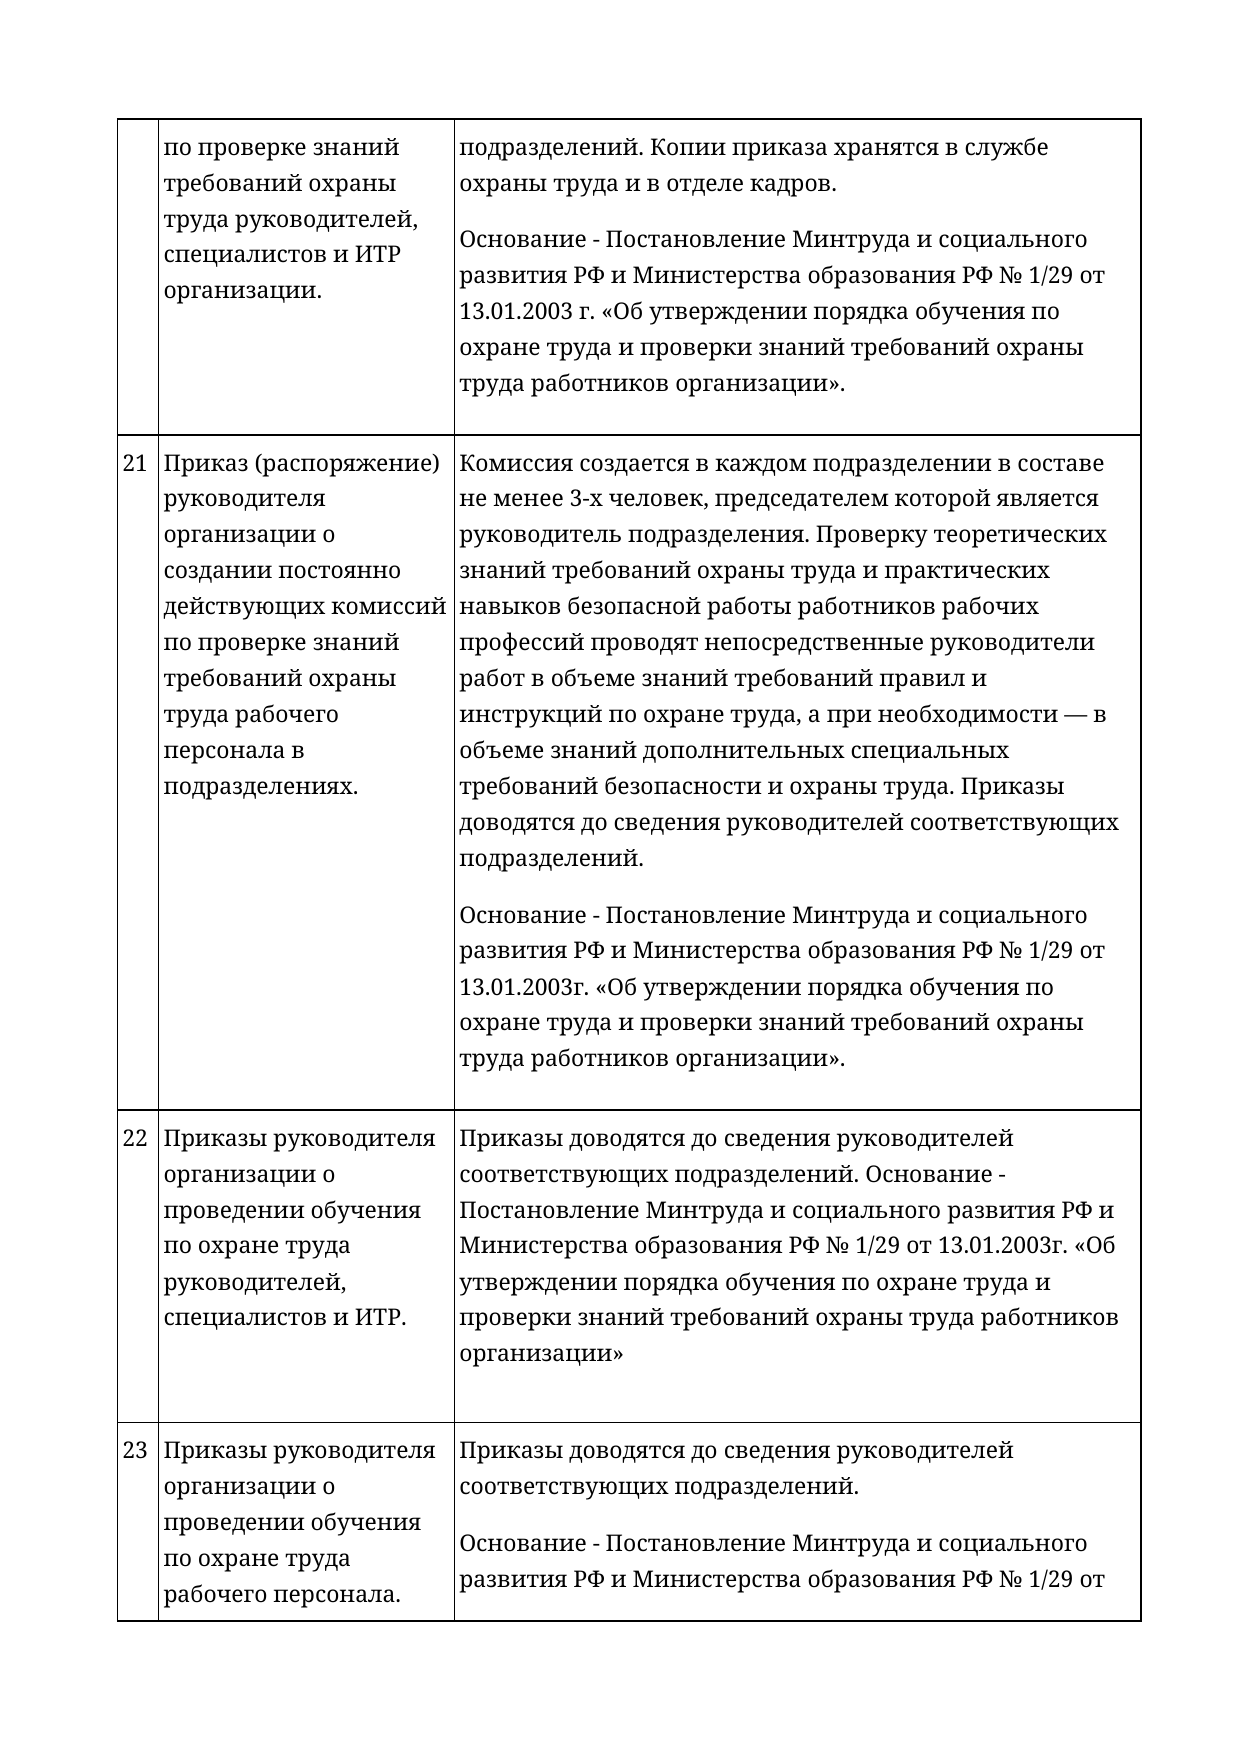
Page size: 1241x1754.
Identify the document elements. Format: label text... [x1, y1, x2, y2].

table_cell 22 [118, 1111, 158, 1422]
table_cell Приказ (распоряжение) руководителя организации о создании постоянно действующих комиссий по проверке знаний требований охраны труда рабочего персонала в подразделениях. [159, 436, 454, 1109]
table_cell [455, 1423, 1140, 1620]
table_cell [455, 120, 1140, 434]
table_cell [159, 120, 454, 434]
table_cell 20 [118, 120, 158, 434]
table_cell Приказы руководителя организации о проведении обучения по охране труда руководителей, специалистов и ИТР. [159, 1111, 454, 1422]
table_cell Комиссия создается в каждом подразделении в составе не менее 3-х человек, председателем которой является руководитель подразделения. Проверку теоретических знаний требований охраны труда и практических навыков безопасной работы работников рабочих профессий проводят непосредственные руководители работ в объеме знаний требований правил и инструкций по охране труда, а при необходимости — в объеме знаний дополнительных специальных требований безопасности и охраны труда. Приказы доводятся до сведения руководителей соответствующих подразделений. Основание - Постановление Минтруда и социального развития РФ и Министерства образования РФ № 1/29 от 13.01.2003г. «Об утверждении порядка обучения по охране труда и проверки знаний требований охраны труда работников организации». [455, 436, 1140, 1109]
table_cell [159, 1423, 454, 1620]
table_cell Приказы доводятся до сведения руководителей соответствующих подразделений. Основание - Постановление Минтруда и социального развития РФ и Министерства образования РФ № 1/29 от 13.01.2003г. «Об утверждении порядка обучения по охране труда и проверки знаний требований охраны труда работников организации» [455, 1111, 1140, 1422]
table_cell 21 [118, 436, 158, 1109]
table_cell 23 [118, 1423, 158, 1620]
